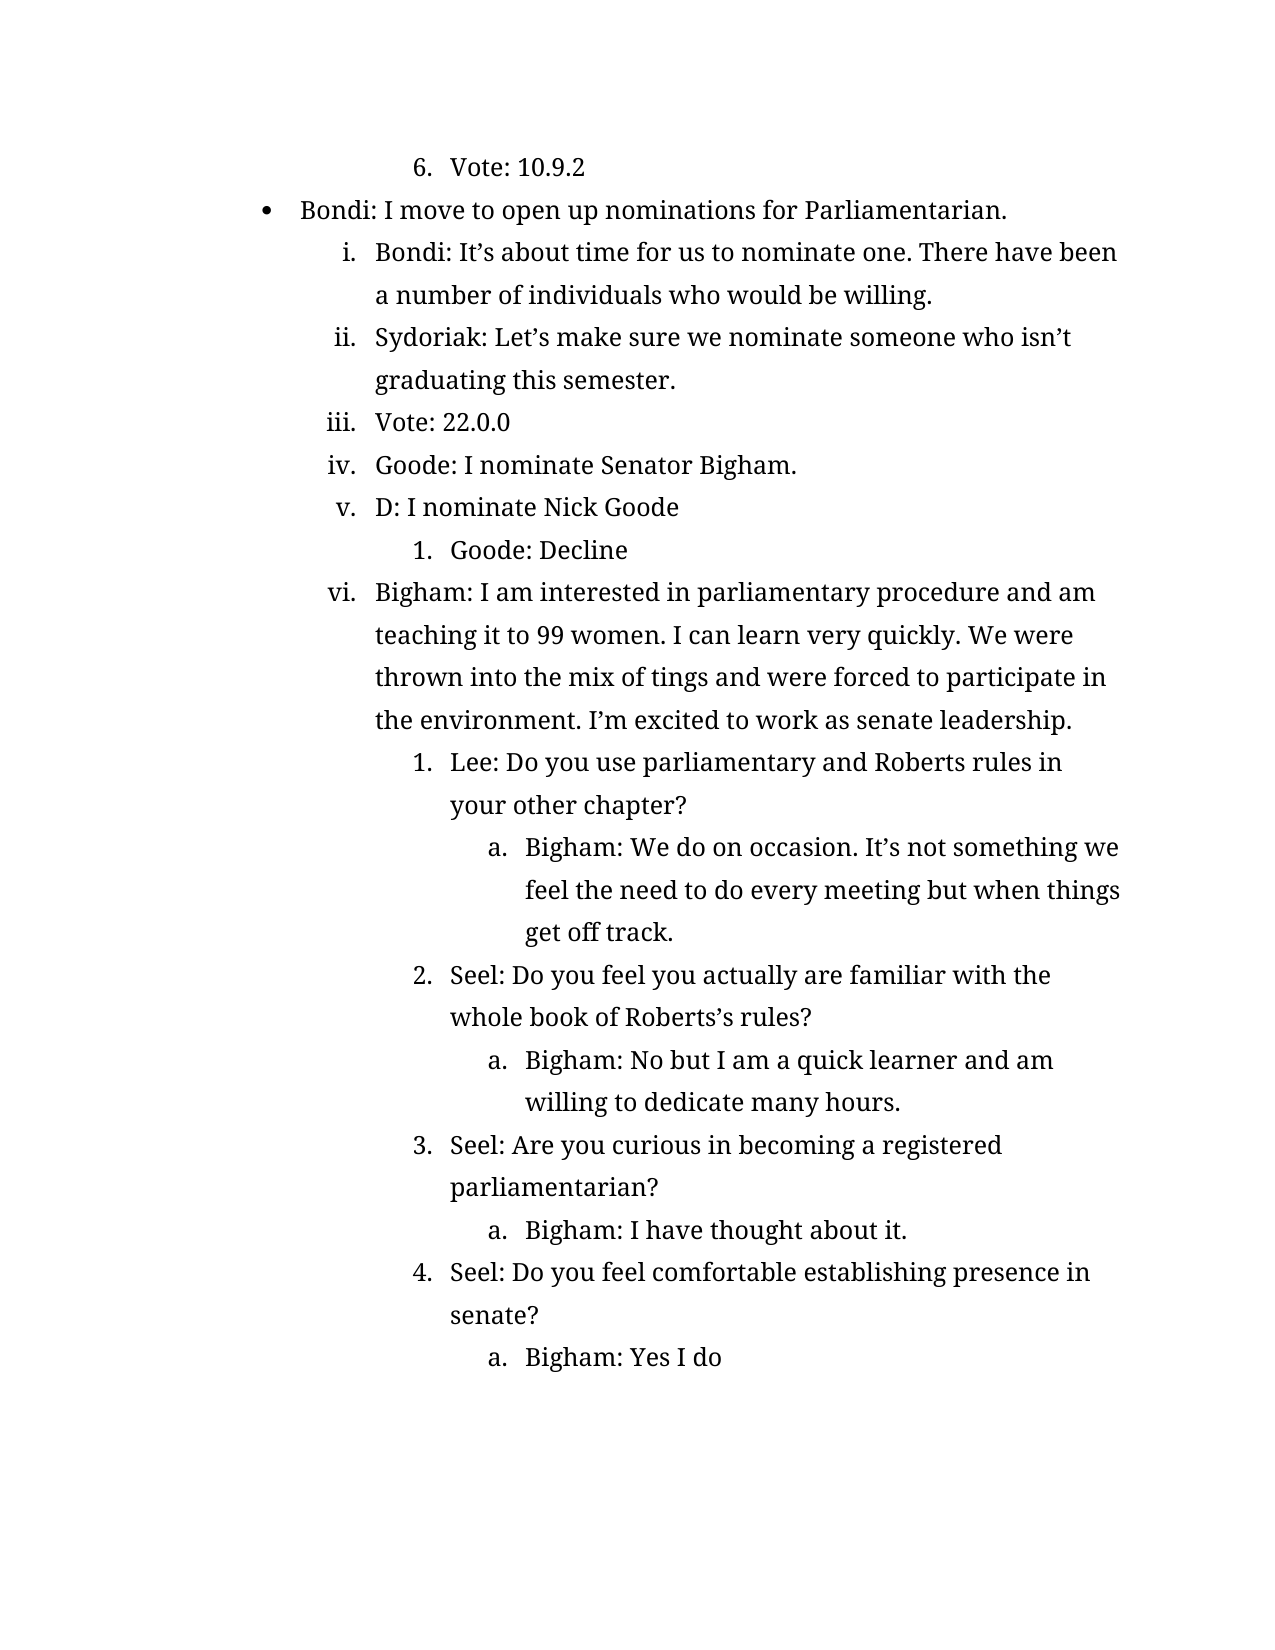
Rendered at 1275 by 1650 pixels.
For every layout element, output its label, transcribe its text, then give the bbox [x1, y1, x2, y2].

list Goode: I nominate Senator Bigham. [356, 447, 1125, 482]
list Lee: Do you use parliamentary and Roberts rules in your other chapter? [412, 745, 1125, 822]
list Bigham: We do on occasion. It’s not something we feel the need to do every meeting but when things get off track. [487, 830, 1125, 949]
list Vote: 10.9.2 [412, 150, 1125, 184]
list Bigham: No but I am a quick learner and am willing to dedicate many hours. [487, 1042, 1125, 1119]
list Seel: Do you feel you actually are familiar with the whole book of Roberts’s rules? [412, 957, 1125, 1034]
list Bigham: I am interested in parliamentary procedure and am teaching it to 99 women. I can learn very quickly. We were thrown into the mix of tings and were forced to participate in the environment. I’m excited to work as senate leadership. [356, 575, 1125, 737]
list Sydoriak: Let’s make sure we nominate someone who isn’t graduating this semester. [356, 320, 1125, 397]
list Bigham: I have thought about it. [487, 1212, 1125, 1247]
list Vote: 22.0.0 [356, 405, 1125, 439]
list Bondi: It’s about time for us to nominate one. There have been a number of individuals who would be willing. [356, 235, 1125, 312]
list Seel: Are you curious in becoming a registered parliamentarian? [412, 1127, 1125, 1204]
list D: I nominate Nick Goode [356, 490, 1125, 524]
list Goode: Decline [412, 532, 1125, 567]
list Bigham: Yes I do [487, 1340, 1125, 1374]
list Seel: Do you feel comfortable establishing presence in senate? [412, 1255, 1125, 1332]
list Bondi: I move to open up nominations for Parliamentarian. [262, 192, 1125, 227]
